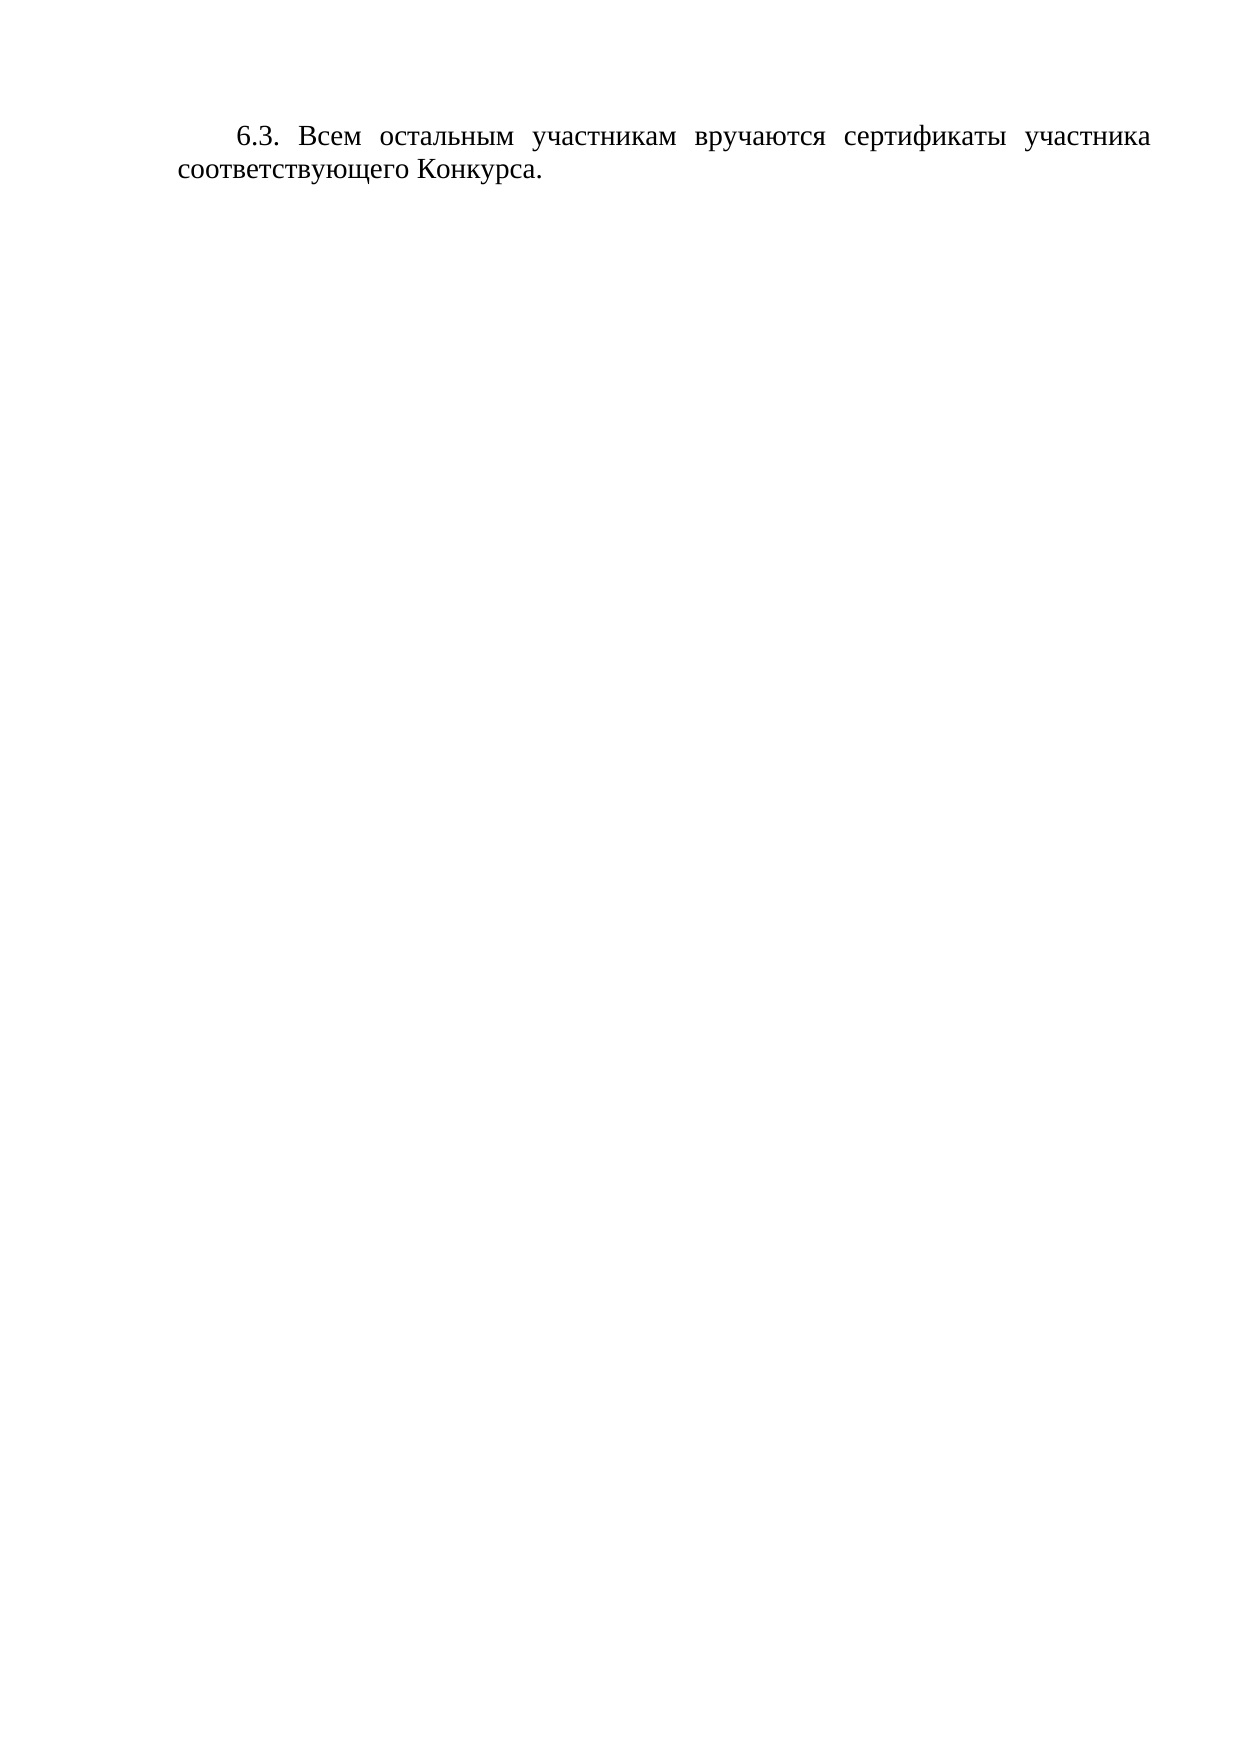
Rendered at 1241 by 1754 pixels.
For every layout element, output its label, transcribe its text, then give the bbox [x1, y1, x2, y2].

text 6.3. Всем остальным участникам вручаются сертификаты участника соответствующего Конкурса. [177, 118, 1152, 185]
